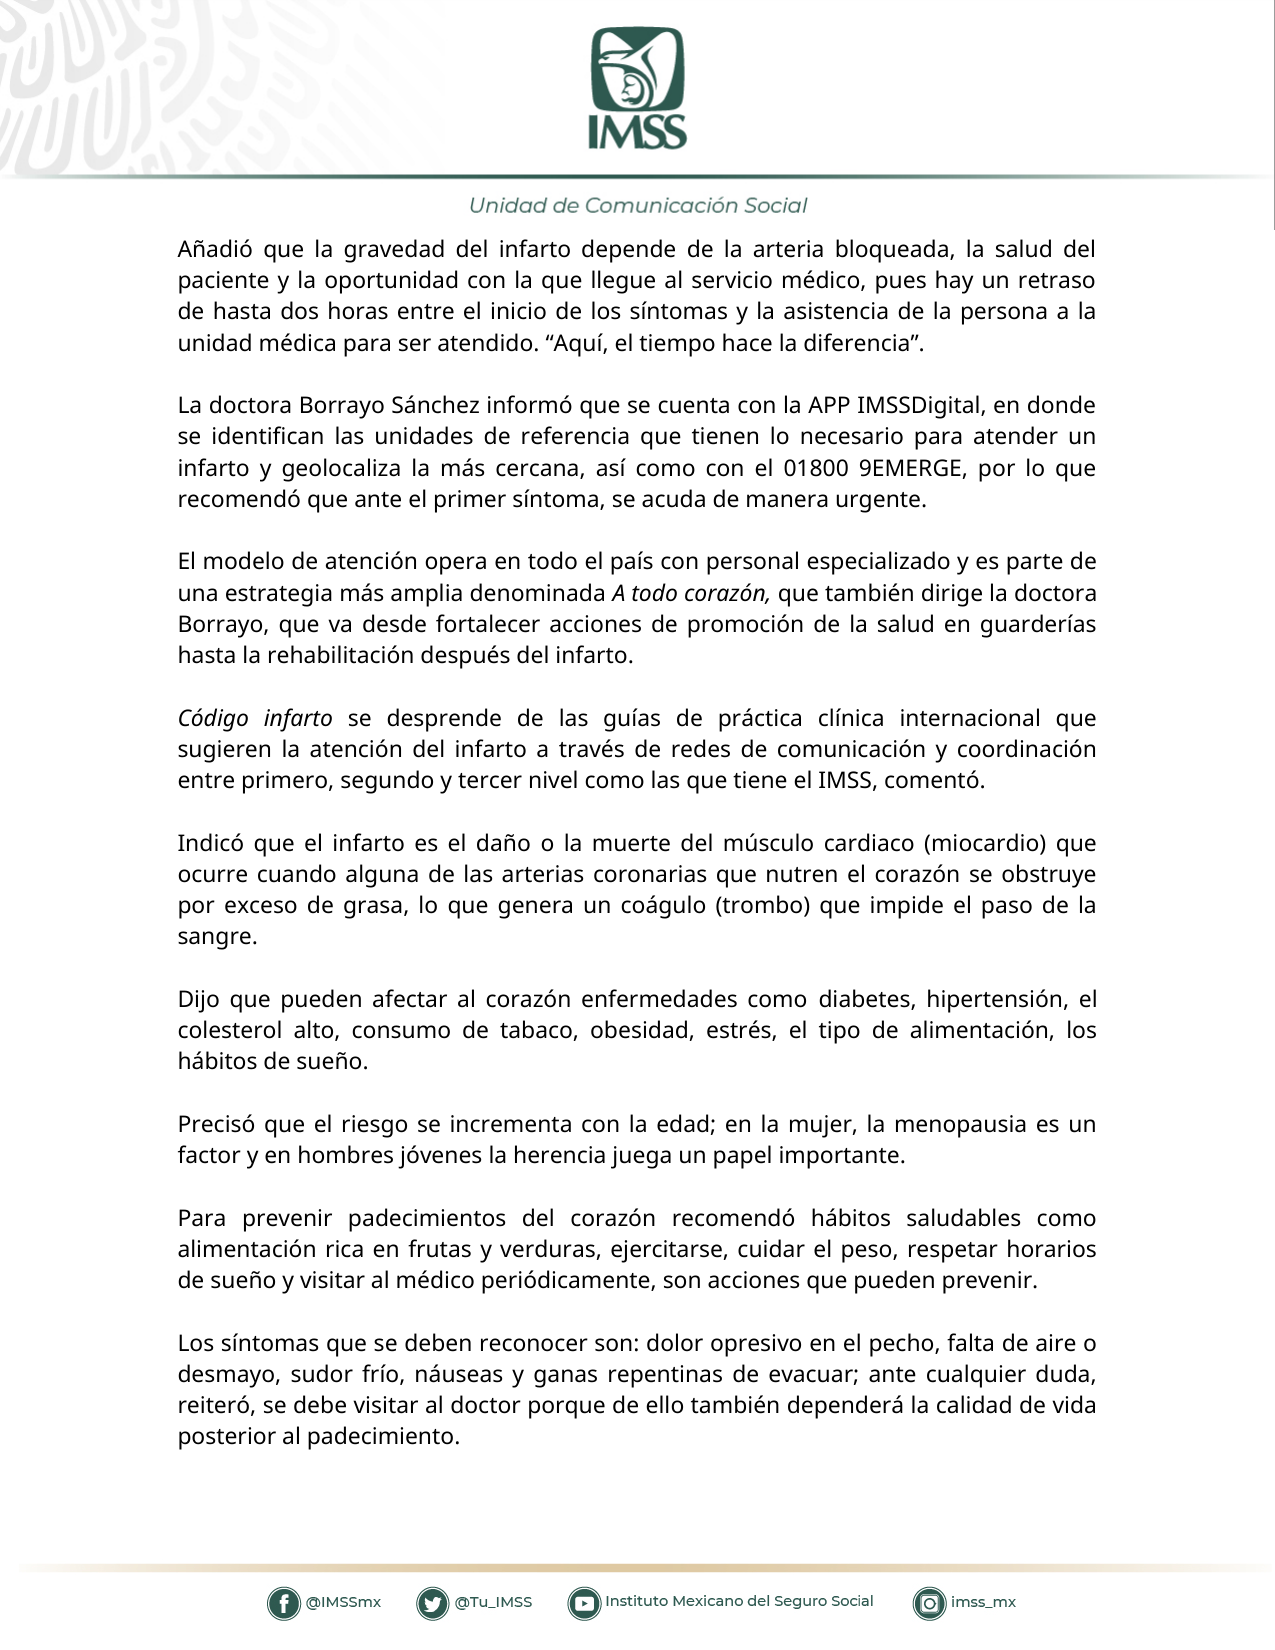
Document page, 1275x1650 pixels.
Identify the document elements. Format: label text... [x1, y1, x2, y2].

list Dijo que pueden afectar al corazón enfermedades como diabetes, hipertensión, el colesterol alto, consumo de tabaco, obesidad, estrés, el tipo de alimentación, los hábitos de sueño. [177, 983, 1098, 1076]
text Añadió que la gravedad del infarto depende de la arteria bloqueada, la salud del paciente y la oportunidad con la que llegue al servicio médico, pues hay un retraso de hasta dos horas entre el inicio de los síntomas y la asistencia de la persona a la unidad médica para ser atendido. “Aquí, el tiempo hace la diferencia”. [177, 233, 1098, 358]
list Código infarto se desprende de las guías de práctica clínica internacional que sugieren la atención del infarto a través de redes de comunicación y coordinación entre primero, segundo y tercer nivel como las que tiene el IMSS, comentó. [177, 701, 1098, 795]
list Para prevenir padecimientos del corazón recomendó hábitos saludables como alimentación rica en frutas y verduras, ejercitarse, cuidar el peso, respetar horarios de sueño y visitar al médico periódicamente, son acciones que pueden prevenir. [177, 1201, 1098, 1295]
picture [0, 0, 1275, 230]
text La doctora Borrayo Sánchez informó que se cuenta con la APP IMSSDigital, en donde se identifican las unidades de referencia que tienen lo necesario para atender un infarto y geolocaliza la más cercana, así como con el 01800 9EMERGE, por lo que recomendó que ante el primer síntoma, se acuda de manera urgente. [177, 389, 1098, 514]
list Indicó que el infarto es el daño o la muerte del músculo cardiaco (miocardio) que ocurre cuando alguna de las arterias coronarias que nutren el corazón se obstruye por exceso de grasa, lo que genera un coágulo (trombo) que impide el paso de la sangre. [177, 826, 1098, 951]
picture [18, 1554, 1272, 1641]
list Precisó que el riesgo se incrementa con la edad; en la mujer, la menopausia es un factor y en hombres jóvenes la herencia juega un papel importante. [177, 1108, 1098, 1170]
list El modelo de atención opera en todo el país con personal especializado y es parte de una estrategia más amplia denominada A todo corazón, que también dirige la doctora Borrayo, que va desde fortalecer acciones de promoción de la salud en guarderías hasta la rehabilitación después del infarto. [177, 545, 1098, 670]
list Los síntomas que se deben reconocer son: dolor opresivo en el pecho, falta de aire o desmayo, sudor frío, náuseas y ganas repentinas de evacuar; ante cualquier duda, reiteró, se debe visitar al doctor porque de ello también dependerá la calidad de vida posterior al padecimiento. [177, 1326, 1098, 1451]
